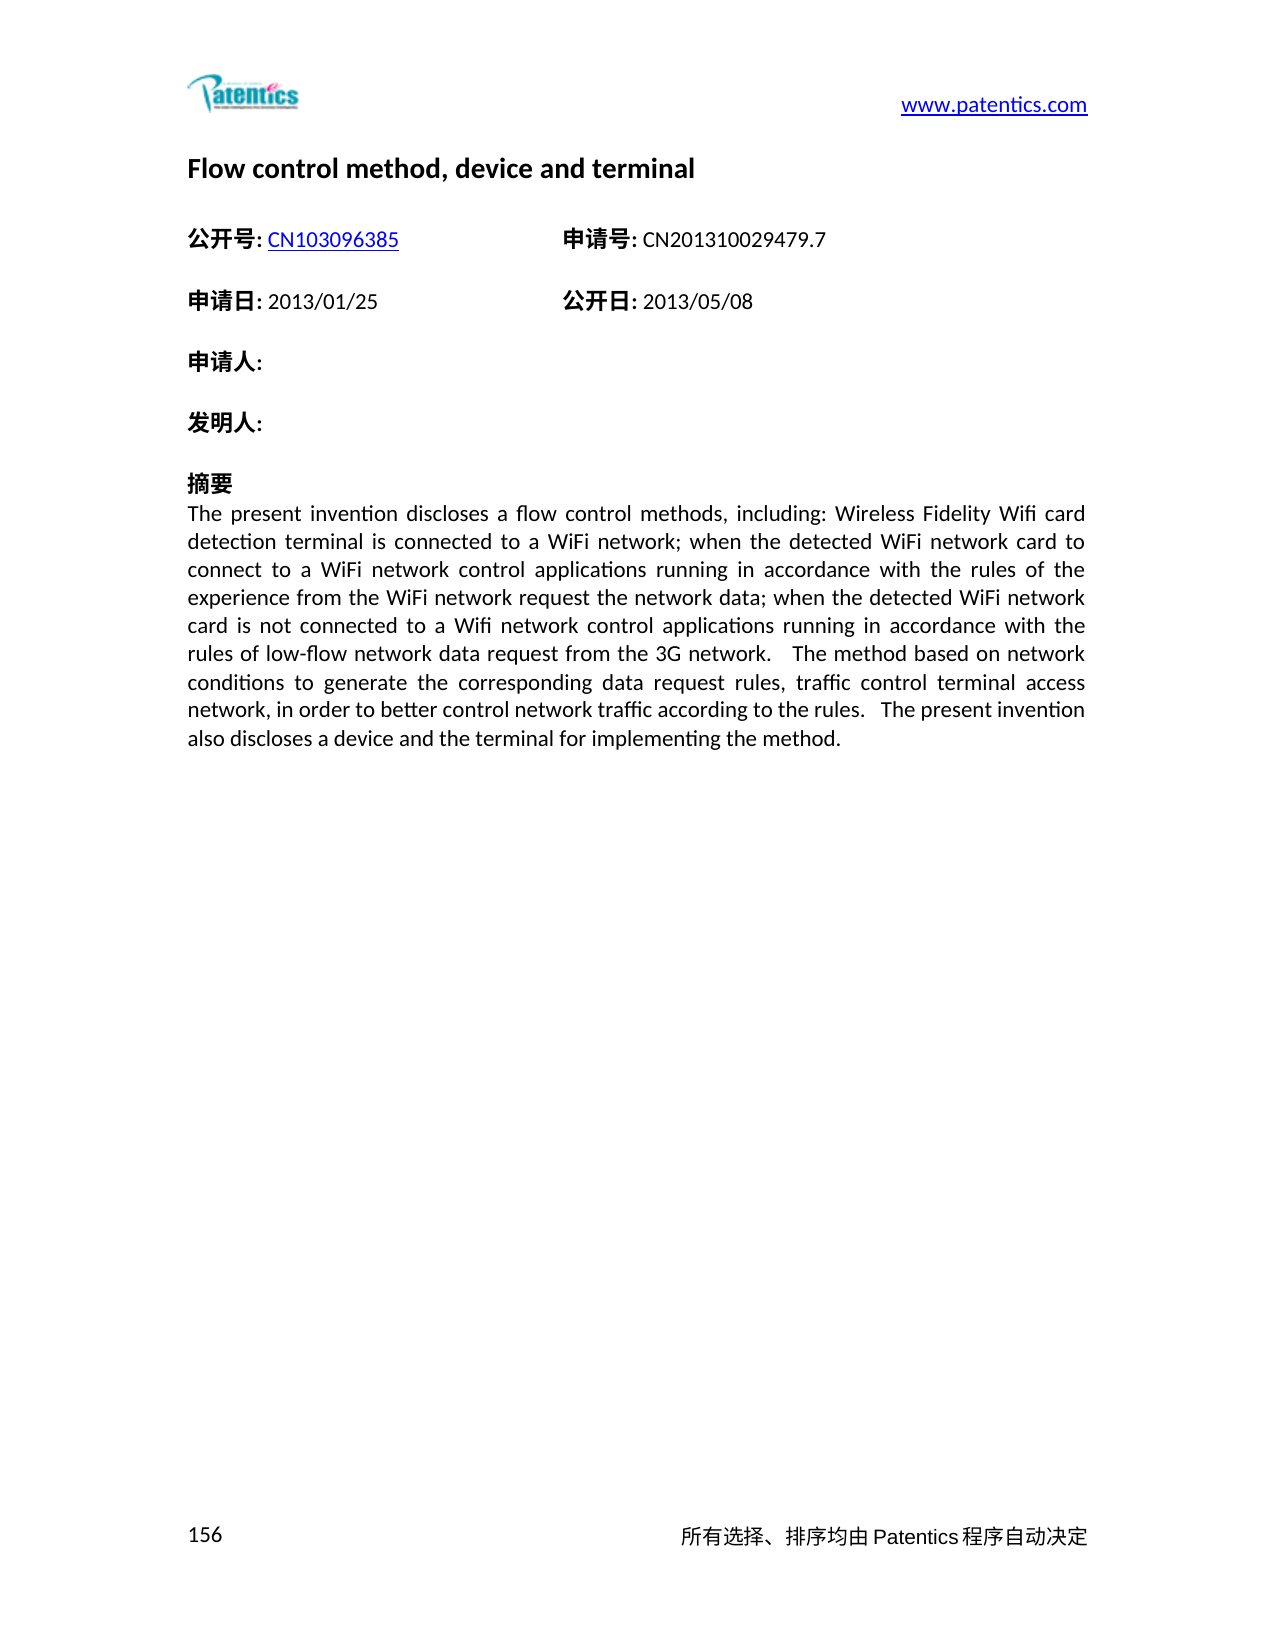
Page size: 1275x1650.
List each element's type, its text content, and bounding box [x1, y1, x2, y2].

picture [187, 74, 301, 113]
text 发明人: [187, 405, 1087, 438]
text 摘要 [187, 466, 1087, 499]
text 申请日: 2013/01/25 公开日: 2013/05/08 [187, 282, 1087, 316]
text 公开号: CN103096385 申请号: CN201310029479.7 [187, 221, 1087, 254]
text 申请人: [187, 344, 1087, 377]
text Flow control method, device and terminal [187, 150, 1087, 186]
text The present invention discloses a flow control methods, including: Wireless Fidelity Wifi card detection terminal is connected to a WiFi network; when the detected WiFi network card to connect to a WiFi network control applications running in accordance with the rules of the experience from the WiFi network request the network data; when the detected WiFi network card is not connected to a Wifi network control applications running in accordance with the rules of low-flow network data request from the 3G network. The method based on network conditions to generate the corresponding data request rules, traffic control terminal access network, in order to better control network traffic according to the rules. The present invention also discloses a device and the terminal for implementing the method. [187, 499, 1087, 752]
